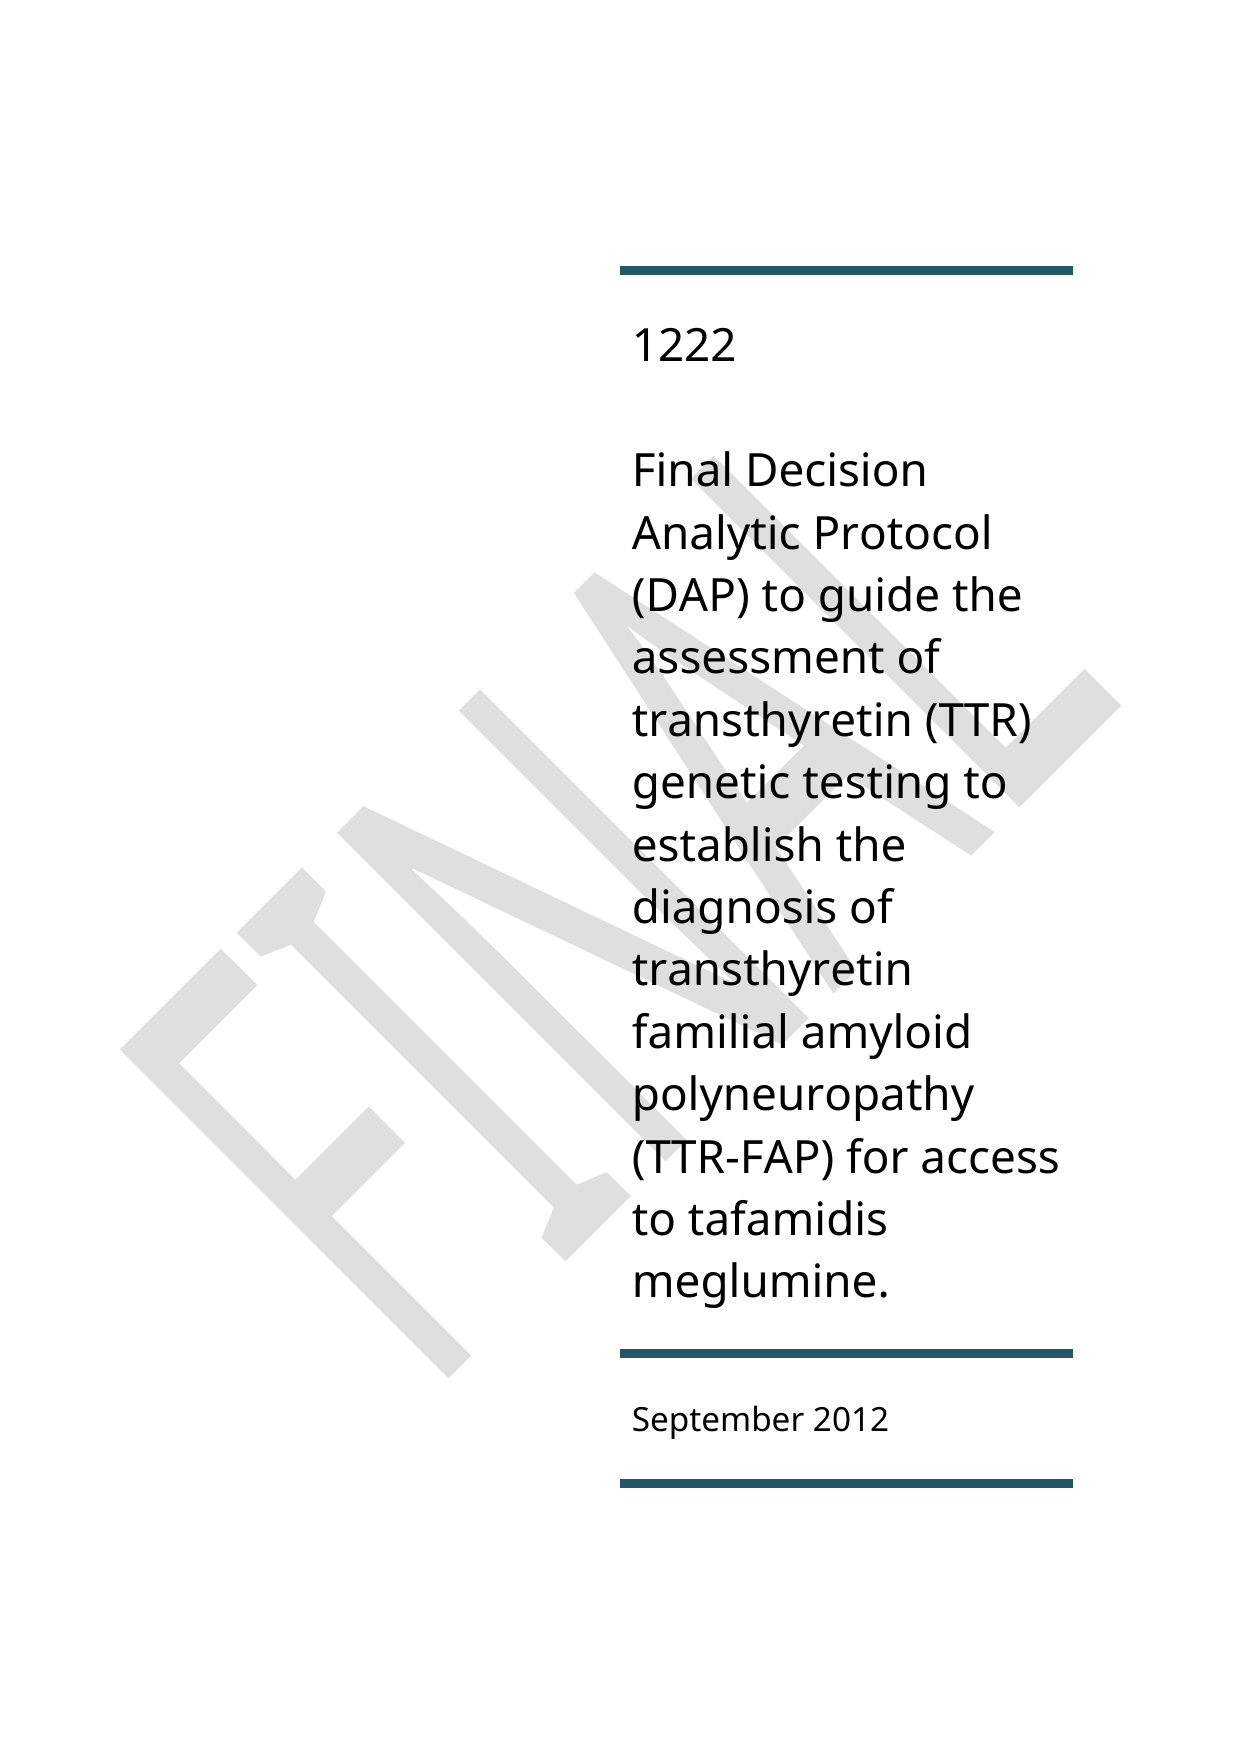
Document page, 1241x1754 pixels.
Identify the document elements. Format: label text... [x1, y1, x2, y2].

table_header 1222 Final Decision Analytic Protocol (DAP) to guide the assessment of transthyretin (TTR) genetic testing to establish the diagnosis of transthyretin familial amyloid polyneuropathy (TTR-FAP) for access to tafamidis meglumine. [620, 275, 1073, 1349]
table_cell September 2012 [620, 1358, 1073, 1478]
